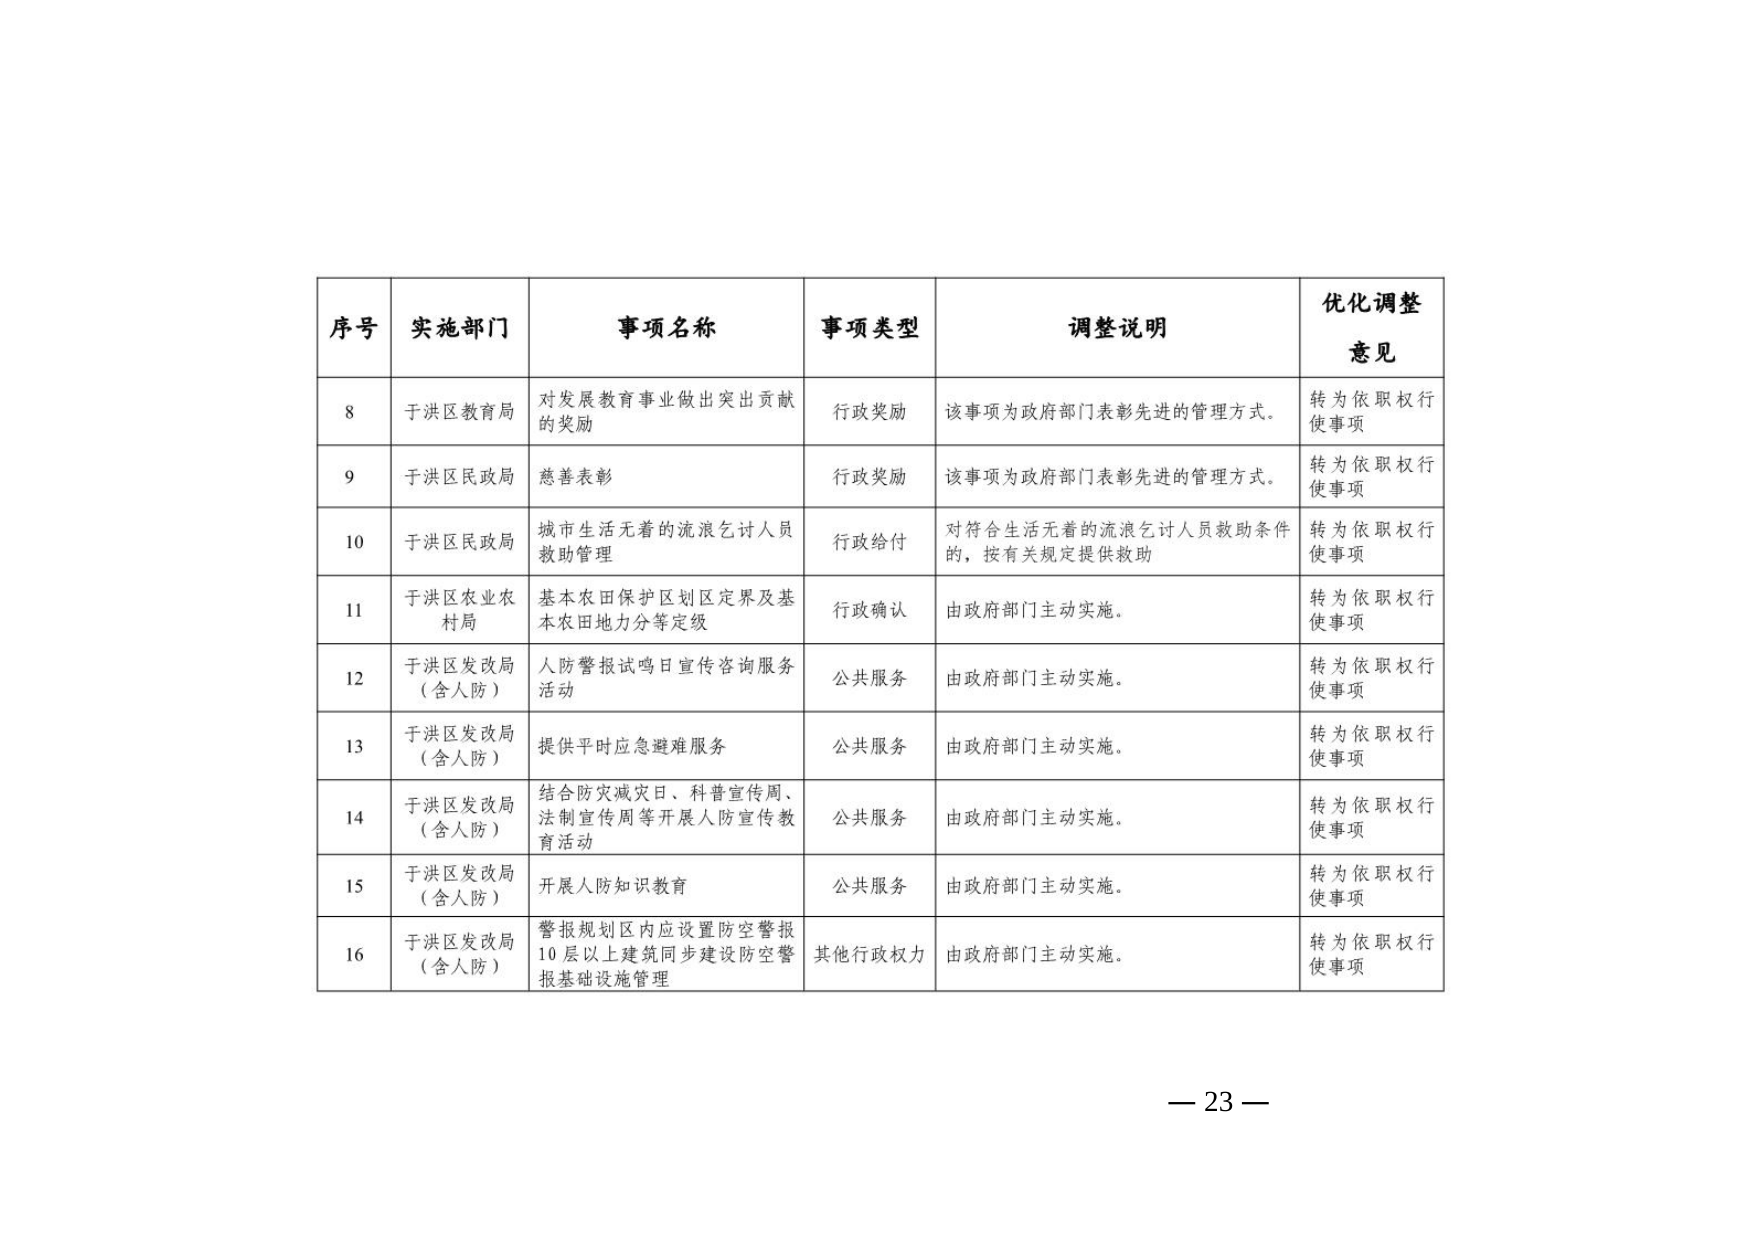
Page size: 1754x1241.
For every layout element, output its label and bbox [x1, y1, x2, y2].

picture [214, 165, 1544, 1054]
